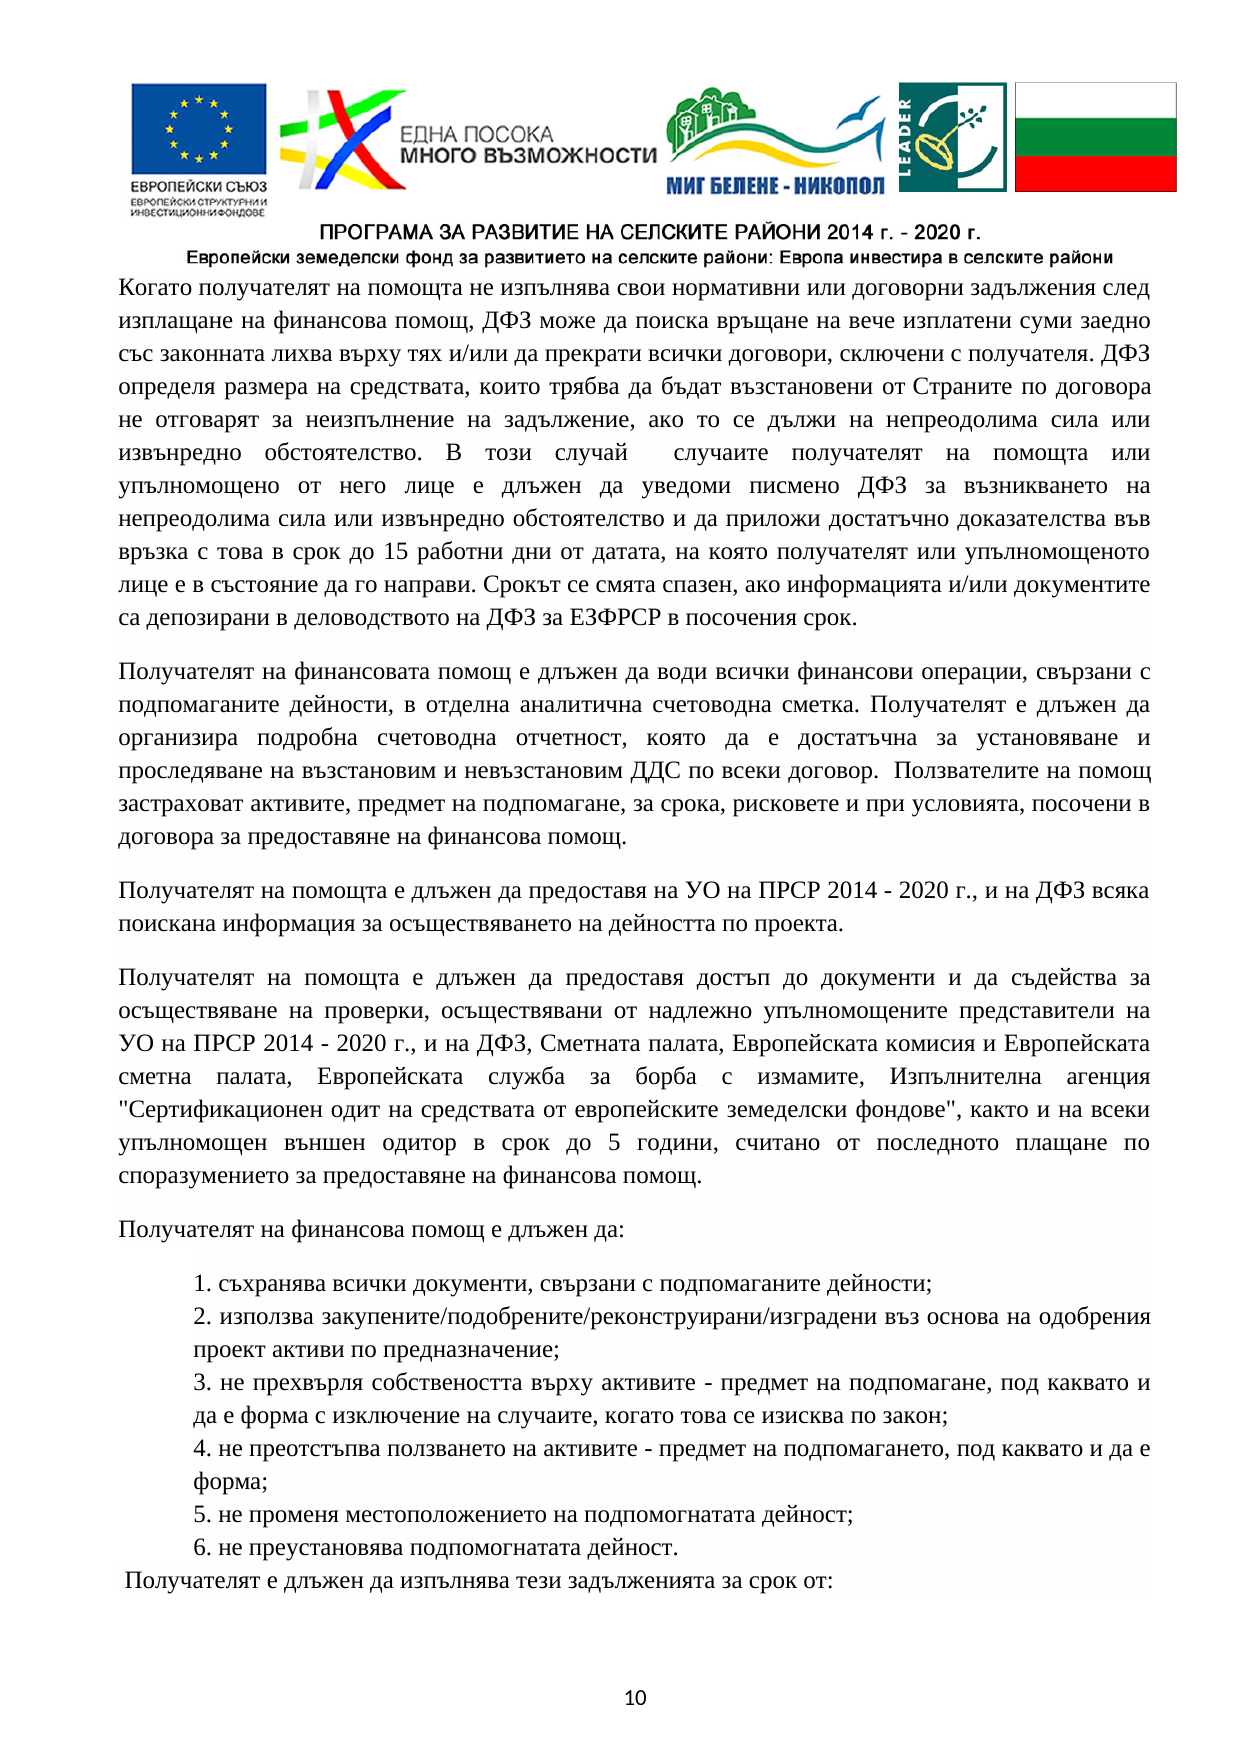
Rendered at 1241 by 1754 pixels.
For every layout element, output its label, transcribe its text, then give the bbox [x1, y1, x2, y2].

text Получателят на помощта е длъжен да предоставя на УО на ПРСР 2014 - 2020 г., и на ДФЗ всяка поискана информация за осъществяването на дейността по проекта. [118, 875, 1152, 937]
text Получателят на помощта е длъжен да предоставя достъп до документи и да съдейства за осъществяване на проверки, осъществявани от надлежно упълномощените представители на УО на ПРСР 2014 - 2020 г., и на ДФЗ, Сметната палата, Европейската комисия и Европейската сметна палата, Европейската служба за борба с измамите, Изпълнителна агенция "Сертификационен одит на средствата от европейските земеделски фондове", както и на всеки упълномощен външен одитор в срок до 5 години, считано от последното плащане по споразумението за предоставяне на финансова помощ. [118, 962, 1152, 1189]
text 6. не преустановява подпомогнатата дейност. [193, 1532, 1152, 1561]
text Когато получателят на помощта не изпълнява свои нормативни или договорни задължения след изплащане на финансова помощ, ДФЗ може да поиска връщане на вече изплатени суми заедно със законната лихва върху тях и/или да прекрати всички договори, сключени с получателя. ДФЗ определя размера на средствата, които трябва да бъдат възстановени от Страните по договора не отговарят за неизпълнение на задължение, ако то се дължи на непреодолима сила или извънредно обстоятелство. В този случай случаите получателят на помощта или упълномощено от него лице е длъжен да уведоми писмено ДФЗ за възникването на непреодолима сила или извънредно обстоятелство и да приложи достатъчно доказателства във връзка с това в срок до 15 работни дни от датата, на която получателят или упълномощеното лице е в състояние да го направи. Срокът се смята спазен, ако информацията и/или документите са депозирани в деловодството на ДФЗ за ЕЗФРСР в посочения срок. [118, 273, 1152, 631]
text 4. не преотстъпва ползването на активите - предмет на подпомагането, под каквато и да е форма; [193, 1433, 1152, 1495]
text 3. не прехвърля собствеността върху активите - предмет на подпомагане, под каквато и да е форма с изключение на случаите, когато това се изисква по закон; [193, 1367, 1152, 1429]
text 2. използва закупените/подобрените/реконструирани/изградени въз основа на одобрения проект активи по предназначение; [193, 1301, 1152, 1363]
text Получателят на финансовата помощ е длъжен да води всички финансови операции, свързани с подпомаганите дейности, в отделна аналитична счетоводна сметка. Получателят е длъжен да организира подробна счетоводна отчетност, която да е достатъчна за установяване и проследяване на възстановим и невъзстановим ДДС по всеки договор. Ползвателите на помощ застраховат активите, предмет на подпомагане, за срока, рисковете и при условията, посочени в договора за предоставяне на финансова помощ. [118, 656, 1152, 850]
text 1. съхранява всички документи, свързани с подпомаганите дейности; [193, 1268, 1152, 1297]
text Получателят на финансова помощ е длъжен да: [118, 1214, 1152, 1243]
text Получателят е длъжен да изпълнява тези задълженията за срок от: [118, 1565, 1152, 1594]
picture [118, 73, 1181, 273]
text 5. не променя местоположението на подпомогнатата дейност; [193, 1499, 1152, 1528]
